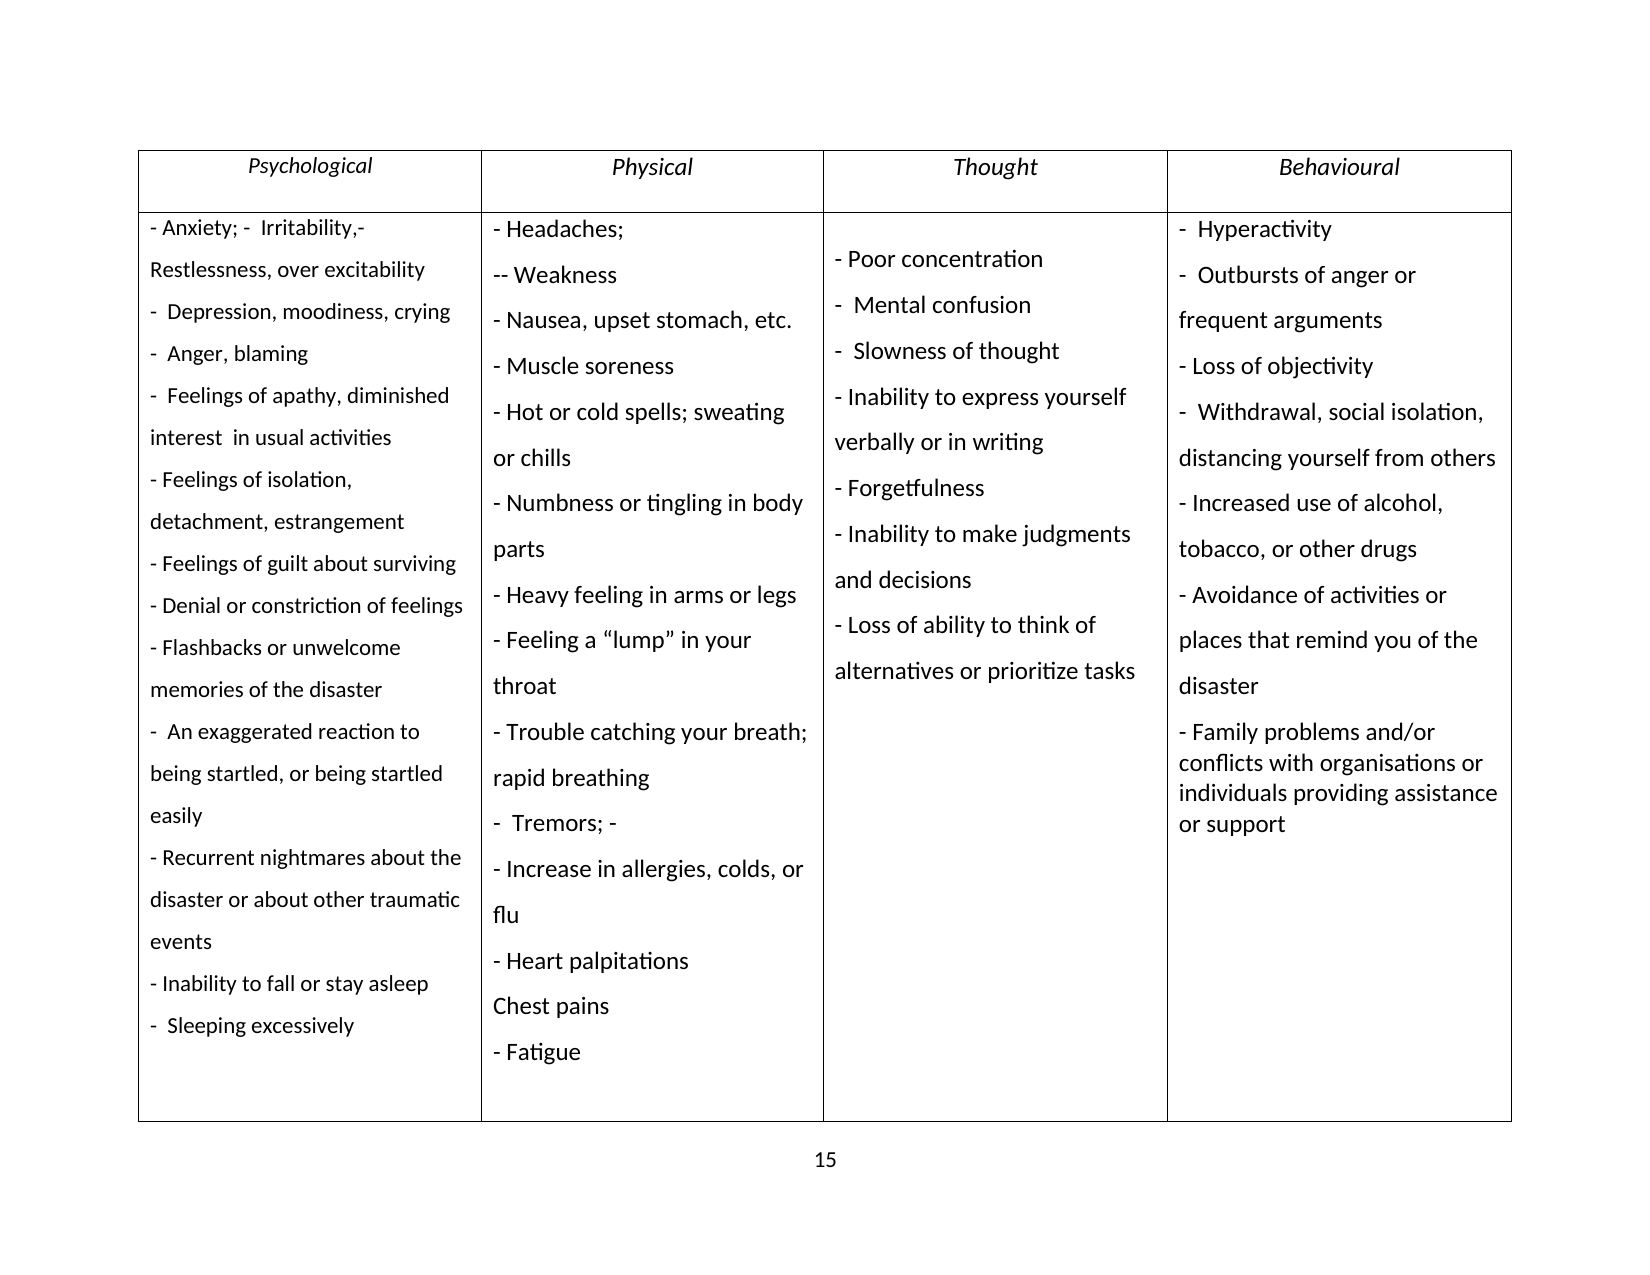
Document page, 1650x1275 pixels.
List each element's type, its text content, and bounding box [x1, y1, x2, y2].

table_header Psychological [139, 151, 481, 212]
table_cell - Hyperactivity - Outbursts of anger or frequent arguments - Loss of objectivity - Withdrawal, social isolation, distancing yourself from others - Increased use of alcohol, tobacco, or other drugs - Avoidance of activities or places that remind you of the disaster - Family problems and/or conflicts with organisations or individuals providing assistance or support [1168, 213, 1511, 1121]
table_cell - Headaches; -- Weakness - Nausea, upset stomach, etc. - Muscle soreness - Hot or cold spells; sweating or chills - Numbness or tingling in body parts - Heavy feeling in arms or legs - Feeling a “lump” in your throat - Trouble catching your breath; rapid breathing - Tremors; - - Increase in allergies, colds, or flu - Heart palpitations Chest pains - Fatigue [482, 213, 823, 1121]
table_header Behavioural [1168, 151, 1511, 212]
table_header Physical [482, 151, 823, 212]
table_cell - Anxiety; - Irritability,- Restlessness, over excitability - Depression, moodiness, crying - Anger, blaming - Feelings of apathy, diminished interest in usual activities - Feelings of isolation, detachment, estrangement - Feelings of guilt about surviving - Denial or constriction of feelings - Flashbacks or unwelcome memories of the disaster - An exaggerated reaction to being startled, or being startled easily - Recurrent nightmares about the disaster or about other traumatic events - Inability to fall or stay asleep - Sleeping excessively [139, 213, 481, 1121]
table_header Thought [824, 151, 1167, 212]
table_cell - Poor concentration - Mental confusion - Slowness of thought - Inability to express yourself verbally or in writing - Forgetfulness - Inability to make judgments and decisions - Loss of ability to think of alternatives or prioritize tasks [824, 213, 1167, 1121]
